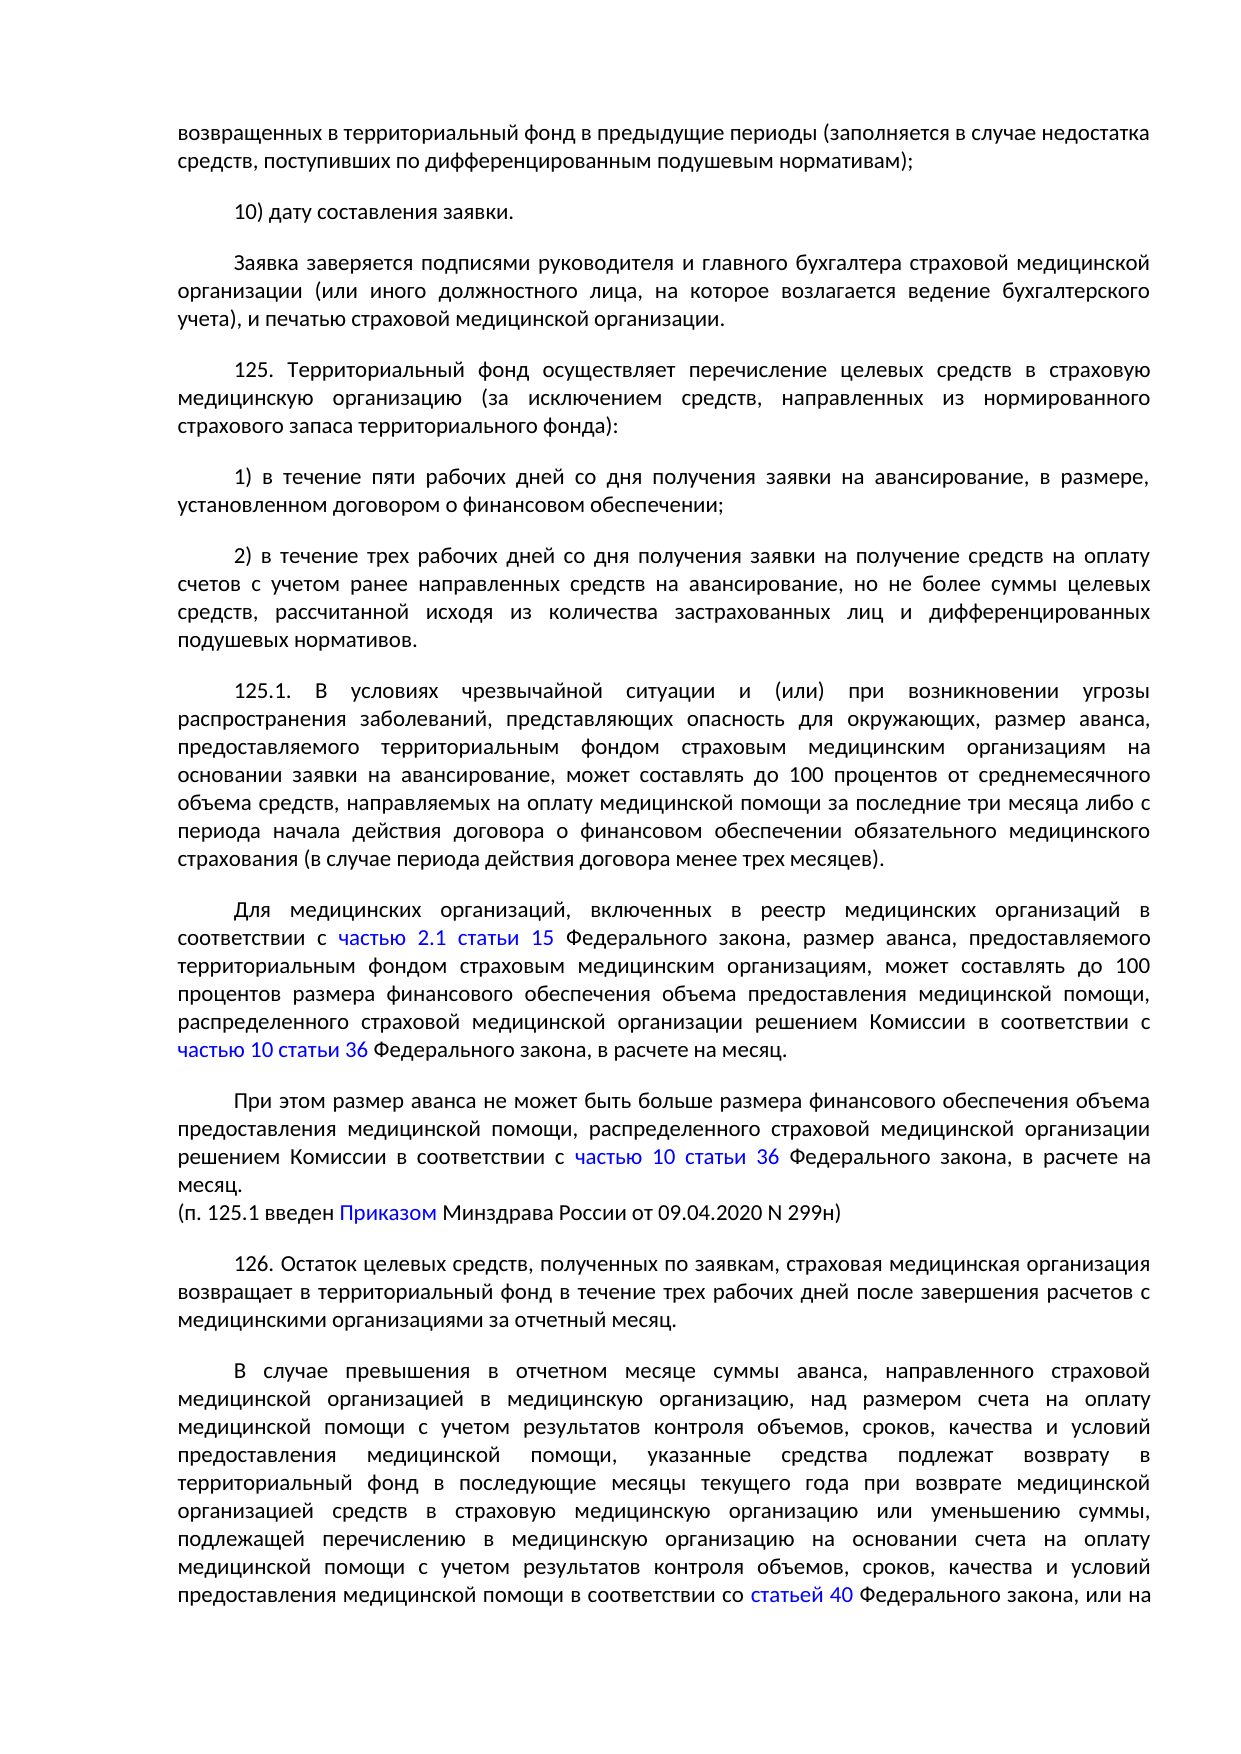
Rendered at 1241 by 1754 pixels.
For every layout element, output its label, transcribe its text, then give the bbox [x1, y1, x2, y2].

text 125. Территориальный фонд осуществляет перечисление целевых средств в страховую медицинскую организацию (за исключением средств, направленных из нормированного страхового запаса территориального фонда): [177, 355, 1152, 439]
text 125.1. В условиях чрезвычайной ситуации и (или) при возникновении угрозы распространения заболеваний, представляющих опасность для окружающих, размер аванса, предоставляемого территориальным фондом страховым медицинским организациям на основании заявки на авансирование, может составлять до 100 процентов от среднемесячного объема средств, направляемых на оплату медицинской помощи за последние три месяца либо с периода начала действия договора о финансовом обеспечении обязательного медицинского страхования (в случае периода действия договора менее трех месяцев). [177, 676, 1152, 872]
text Для медицинских организаций, включенных в реестр медицинских организаций в соответствии с частью 2.1 статьи 15 Федерального закона, размер аванса, предоставляемого территориальным фондом страховым медицинским организациям, может составлять до 100 процентов размера финансового обеспечения объема предоставления медицинской помощи, распределенного страховой медицинской организации решением Комиссии в соответствии с частью 10 статьи 36 Федерального закона, в расчете на месяц. [177, 895, 1152, 1063]
text При этом размер аванса не может быть больше размера финансового обеспечения объема предоставления медицинской помощи, распределенного страховой медицинской организации решением Комиссии в соответствии с частью 10 статьи 36 Федерального закона, в расчете на месяц. [177, 1086, 1152, 1198]
text 1) в течение пяти рабочих дней со дня получения заявки на авансирование, в размере, установленном договором о финансовом обеспечении; [177, 462, 1152, 518]
text Заявка заверяется подписями руководителя и главного бухгалтера страховой медицинской организации (или иного должностного лица, на которое возлагается ведение бухгалтерского учета), и печатью страховой медицинской организации. [177, 248, 1152, 332]
text 126. Остаток целевых средств, полученных по заявкам, страховая медицинская организация возвращает в территориальный фонд в течение трех рабочих дней после завершения расчетов с медицинскими организациями за отчетный месяц. [177, 1249, 1152, 1333]
text 2) в течение трех рабочих дней со дня получения заявки на получение средств на оплату счетов с учетом ранее направленных средств на авансирование, но не более суммы целевых средств, рассчитанной исходя из количества застрахованных лиц и дифференцированных подушевых нормативов. [177, 541, 1152, 653]
text (п. 125.1 введен Приказом Минздрава России от 09.04.2020 N 299н) [177, 1198, 1152, 1226]
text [177, 118, 1152, 174]
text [177, 1356, 1152, 1608]
text 10) дату составления заявки. [177, 197, 1152, 225]
